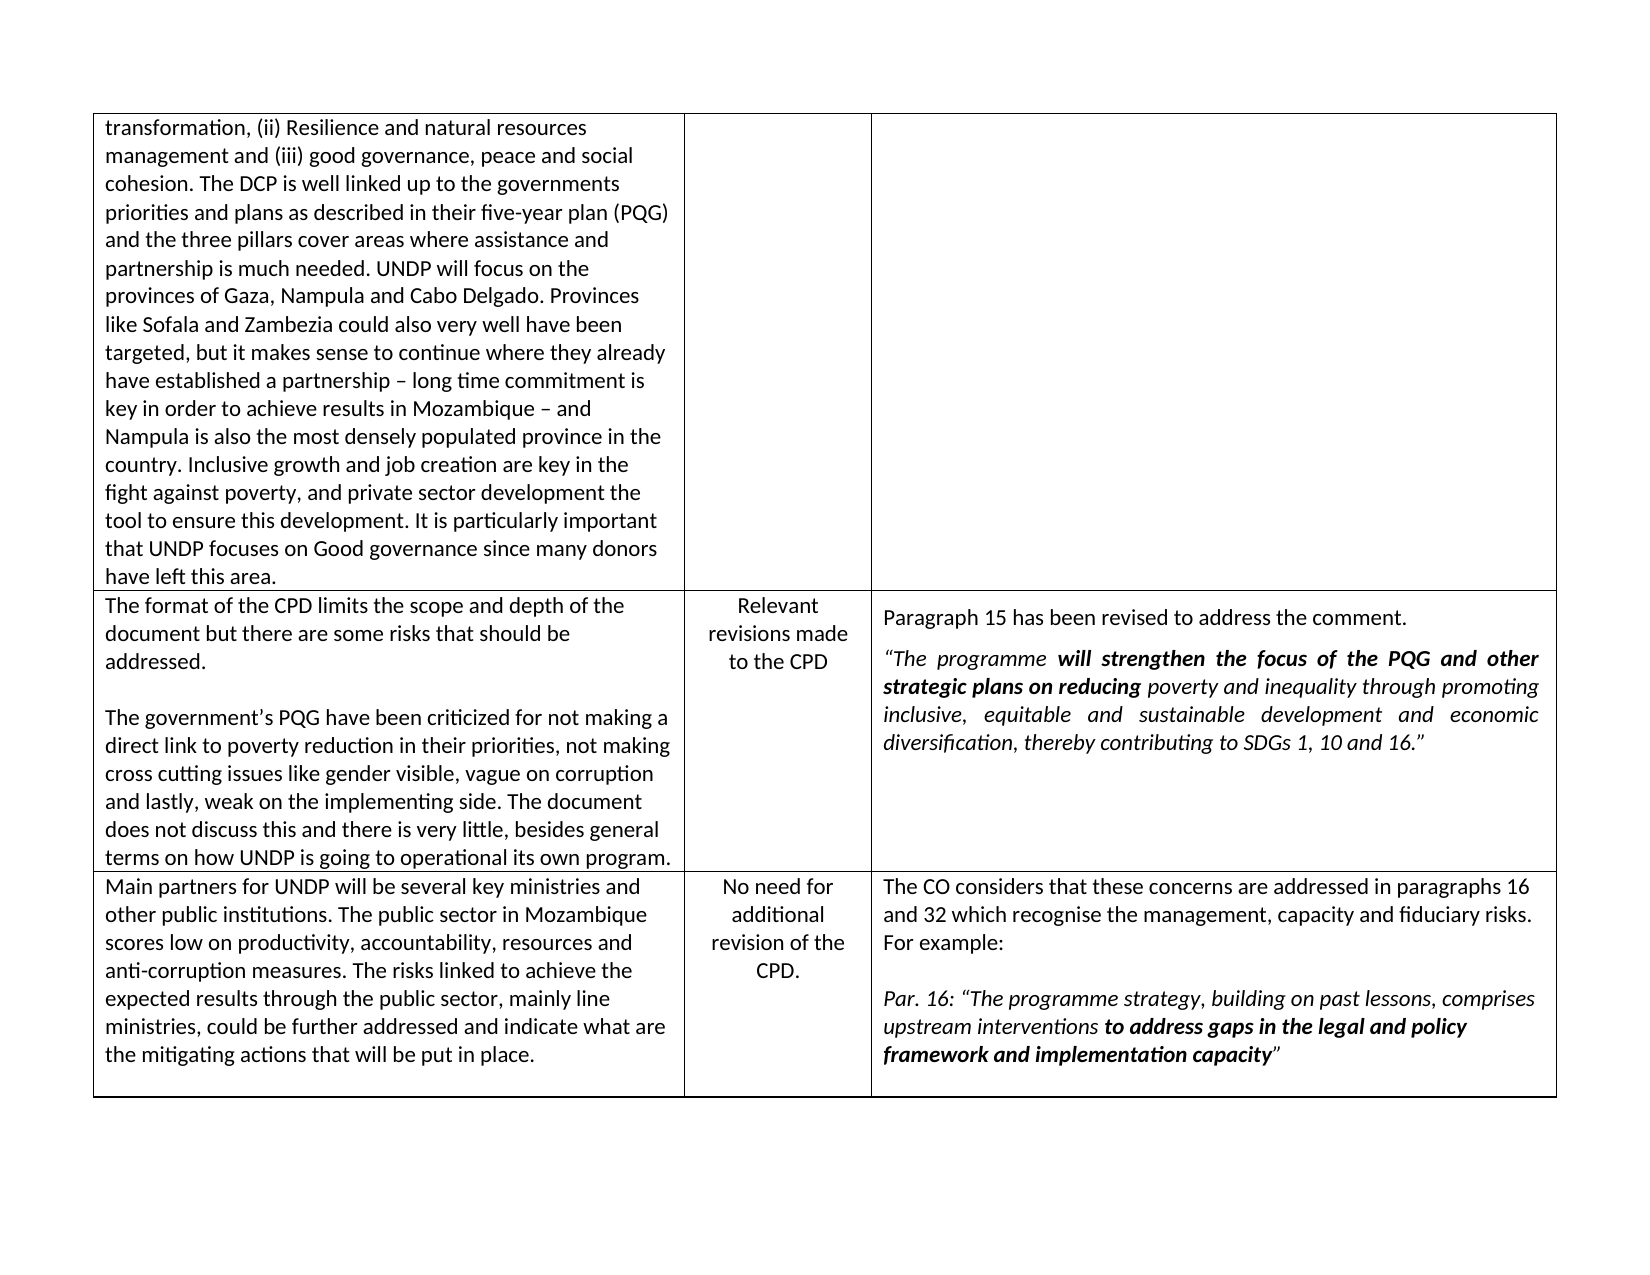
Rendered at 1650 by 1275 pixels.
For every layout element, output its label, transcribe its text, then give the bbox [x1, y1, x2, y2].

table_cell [872, 114, 1556, 590]
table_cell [685, 872, 871, 1096]
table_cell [94, 872, 684, 1096]
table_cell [685, 114, 871, 590]
table_cell Paragraph 15 has been revised to address the comment. “The programme will strengthen the focus of the PQG and other strategic plans on reducing poverty and inequality through promoting inclusive, equitable and sustainable development and economic diversification, thereby contributing to SDGs 1, 10 and 16.” [872, 591, 1556, 871]
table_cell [872, 872, 1556, 1096]
table_cell Relevant revisions made to the CPD [685, 591, 871, 871]
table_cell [94, 114, 684, 590]
table_cell The format of the CPD limits the scope and depth of the document but there are some risks that should be addressed. The government’s PQG have been criticized for not making a direct link to poverty reduction in their priorities, not making cross cutting issues like gender visible, vague on corruption and lastly, weak on the implementing side. The document does not discuss this and there is very little, besides general terms on how UNDP is going to operational its own program. [94, 591, 684, 871]
